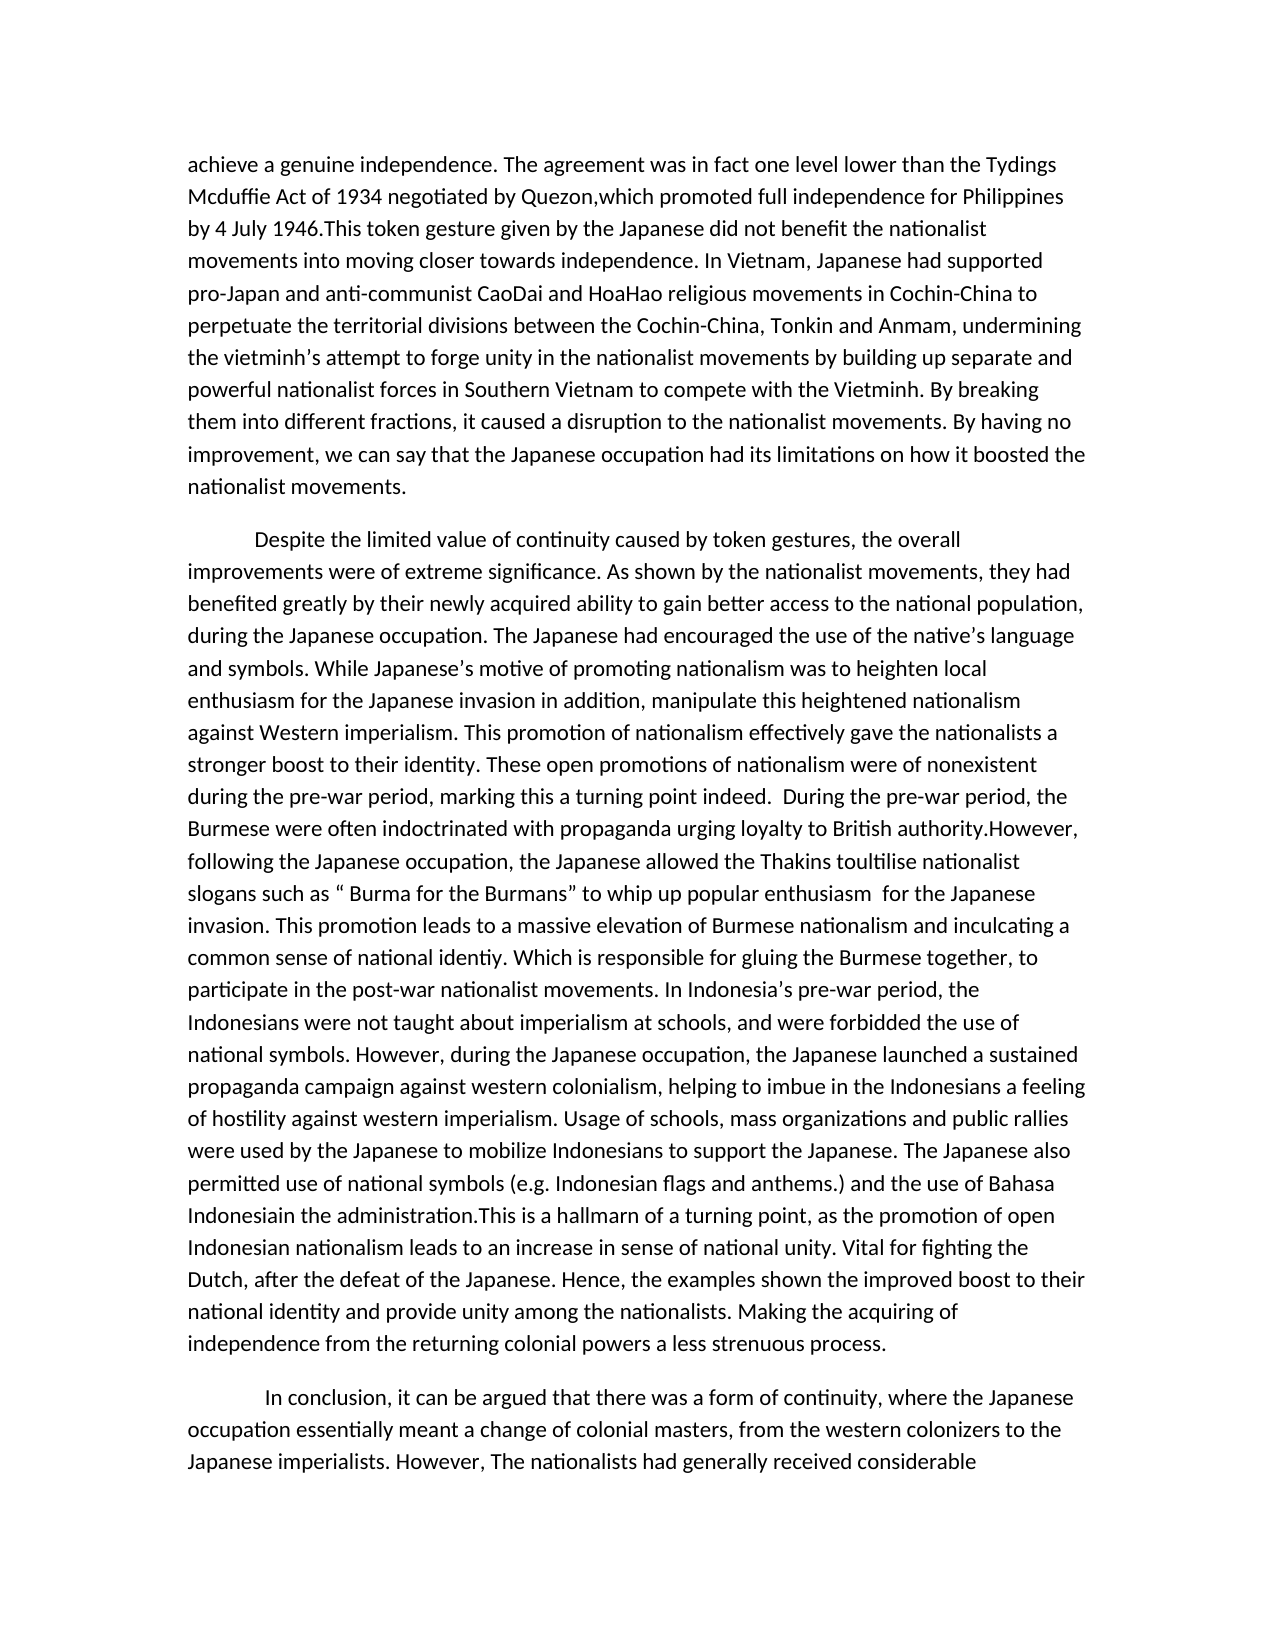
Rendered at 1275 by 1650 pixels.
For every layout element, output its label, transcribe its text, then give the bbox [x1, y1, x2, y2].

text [187, 1383, 1087, 1475]
text Despite the limited value of continuity caused by token gestures, the overall improvements were of extreme significance. As shown by the nationalist movements, they had benefited greatly by their newly acquired ability to gain better access to the national population, during the Japanese occupation. The Japanese had encouraged the use of the native’s language and symbols. While Japanese’s motive of promoting nationalism was to heighten local enthusiasm for the Japanese invasion in addition, manipulate this heightened nationalism against Western imperialism. This promotion of nationalism effectively gave the nationalists a stronger boost to their identity. These open promotions of nationalism were of nonexistent during the pre-war period, marking this a turning point indeed. During the pre-war period, the Burmese were often indoctrinated with propaganda urging loyalty to British authority.However, following the Japanese occupation, the Japanese allowed the Thakins toultilise nationalist slogans such as “ Burma for the Burmans” to whip up popular enthusiasm for the Japanese invasion. This promotion leads to a massive elevation of Burmese nationalism and inculcating a common sense of national identiy. Which is responsible for gluing the Burmese together, to participate in the post-war nationalist movements. In Indonesia’s pre-war period, the Indonesians were not taught about imperialism at schools, and were forbidded the use of national symbols. However, during the Japanese occupation, the Japanese launched a sustained propaganda campaign against western colonialism, helping to imbue in the Indonesians a feeling of hostility against western imperialism. Usage of schools, mass organizations and public rallies were used by the Japanese to mobilize Indonesians to support the Japanese. The Japanese also permitted use of national symbols (e.g. Indonesian flags and anthems.) and the use of Bahasa Indonesiain the administration.This is a hallmarn of a turning point, as the promotion of open Indonesian nationalism leads to an increase in sense of national unity. Vital for fighting the Dutch, after the defeat of the Japanese. Hence, the examples shown the improved boost to their national identity and provide unity among the nationalists. Making the acquiring of independence from the returning colonial powers a less strenuous process. [187, 525, 1087, 1358]
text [187, 150, 1087, 500]
